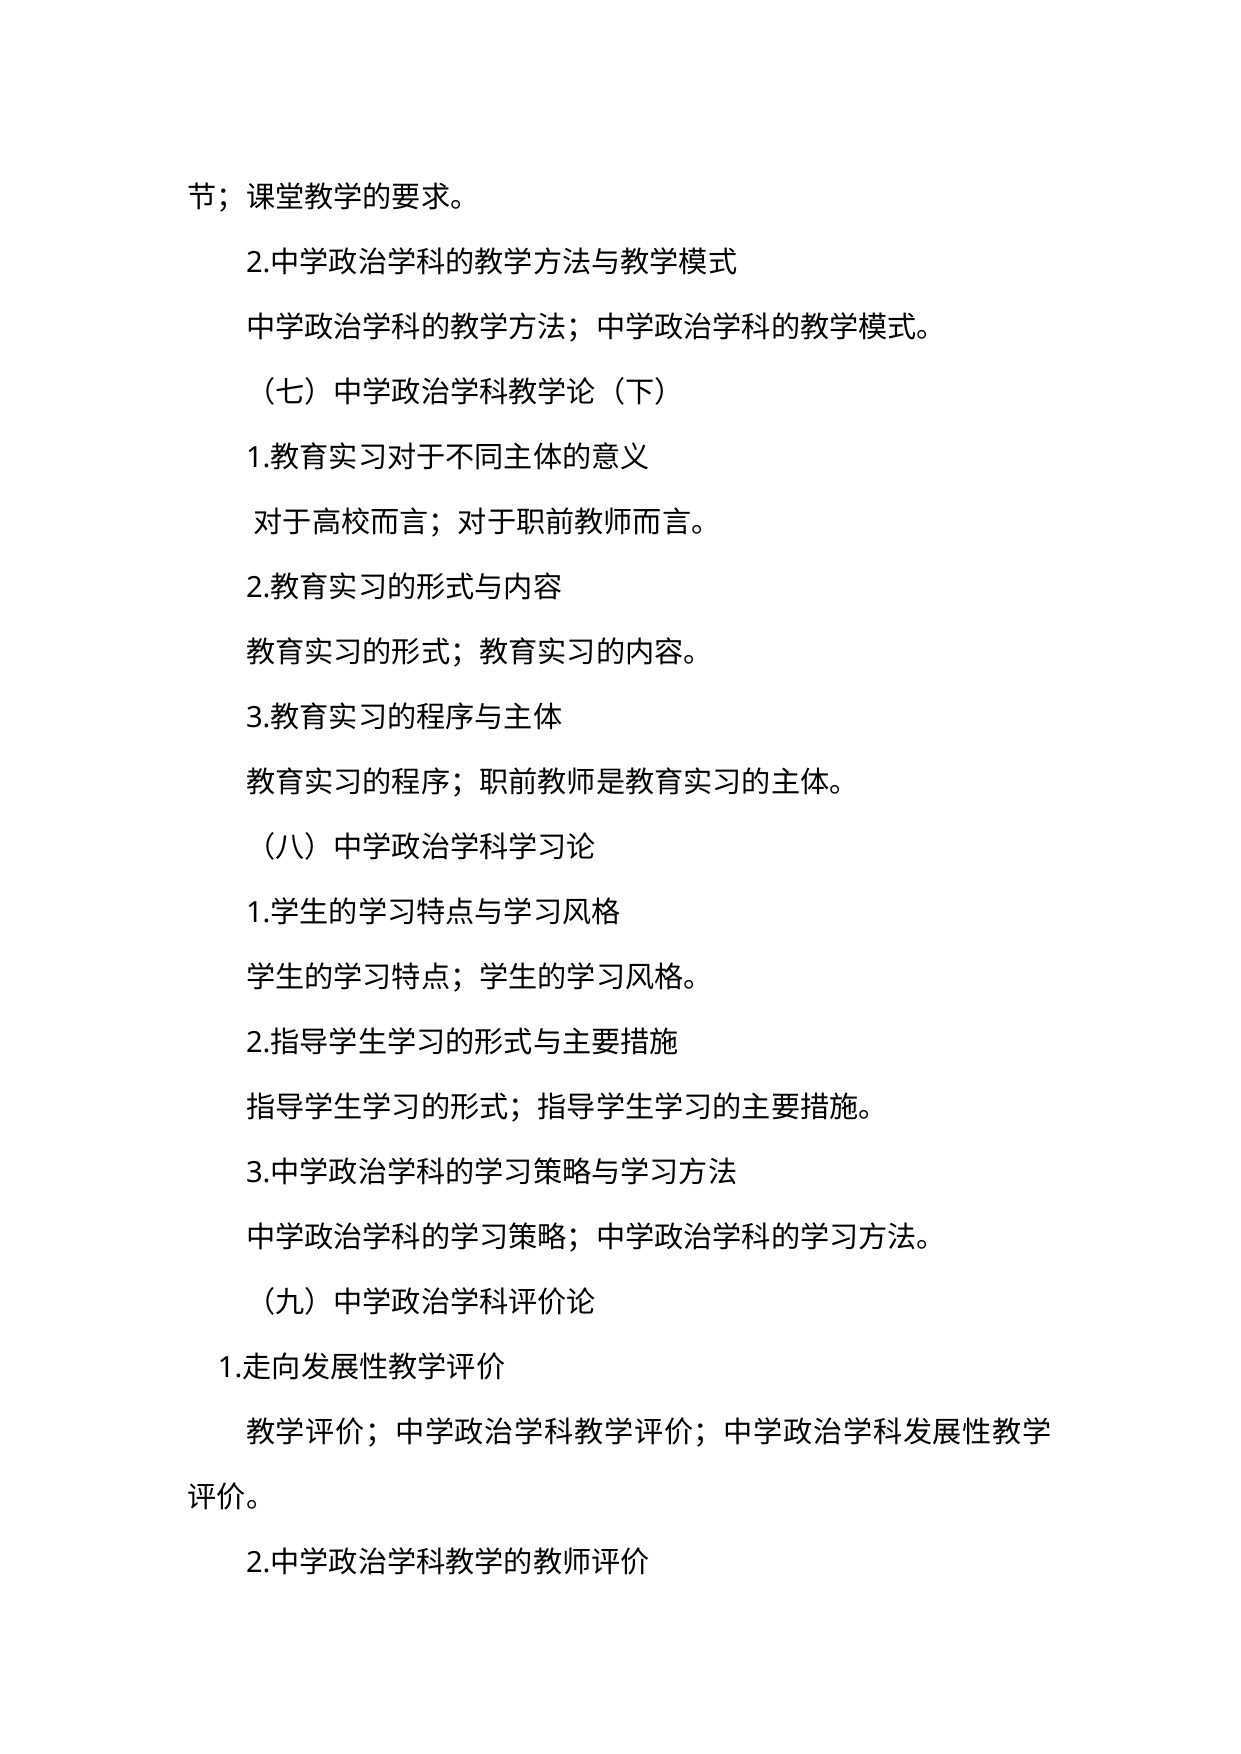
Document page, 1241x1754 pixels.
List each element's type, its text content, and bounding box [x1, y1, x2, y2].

text 2.指导学生学习的形式与主要措施 [187, 1007, 1053, 1072]
text 中学政治学科的教学方法；中学政治学科的教学模式。 [187, 292, 1053, 357]
text 1.走向发展性教学评价 [187, 1332, 1053, 1397]
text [187, 162, 1053, 227]
text 3.教育实习的程序与主体 [187, 682, 1053, 747]
text （九）中学政治学科评价论 [187, 1267, 1053, 1332]
text 3.中学政治学科的学习策略与学习方法 [187, 1137, 1053, 1202]
text （七）中学政治学科教学论（下） [187, 357, 1053, 422]
text 教育实习的程序；职前教师是教育实习的主体。 [187, 747, 1053, 812]
text 2.中学政治学科教学的教师评价 [187, 1527, 1053, 1592]
text 1.学生的学习特点与学习风格 [187, 877, 1053, 942]
text 对于高校而言；对于职前教师而言。 [187, 487, 1053, 552]
text 教学评价；中学政治学科教学评价；中学政治学科发展性教学评价。 [187, 1397, 1053, 1527]
text 教育实习的形式；教育实习的内容。 [187, 617, 1053, 682]
text 1.教育实习对于不同主体的意义 [187, 422, 1053, 487]
text 中学政治学科的学习策略；中学政治学科的学习方法。 [187, 1202, 1053, 1267]
text 2.教育实习的形式与内容 [187, 552, 1053, 617]
text 学生的学习特点；学生的学习风格。 [187, 942, 1053, 1007]
text 指导学生学习的形式；指导学生学习的主要措施。 [187, 1072, 1053, 1137]
text 2.中学政治学科的教学方法与教学模式 [187, 227, 1053, 292]
text （八）中学政治学科学习论 [187, 812, 1053, 877]
